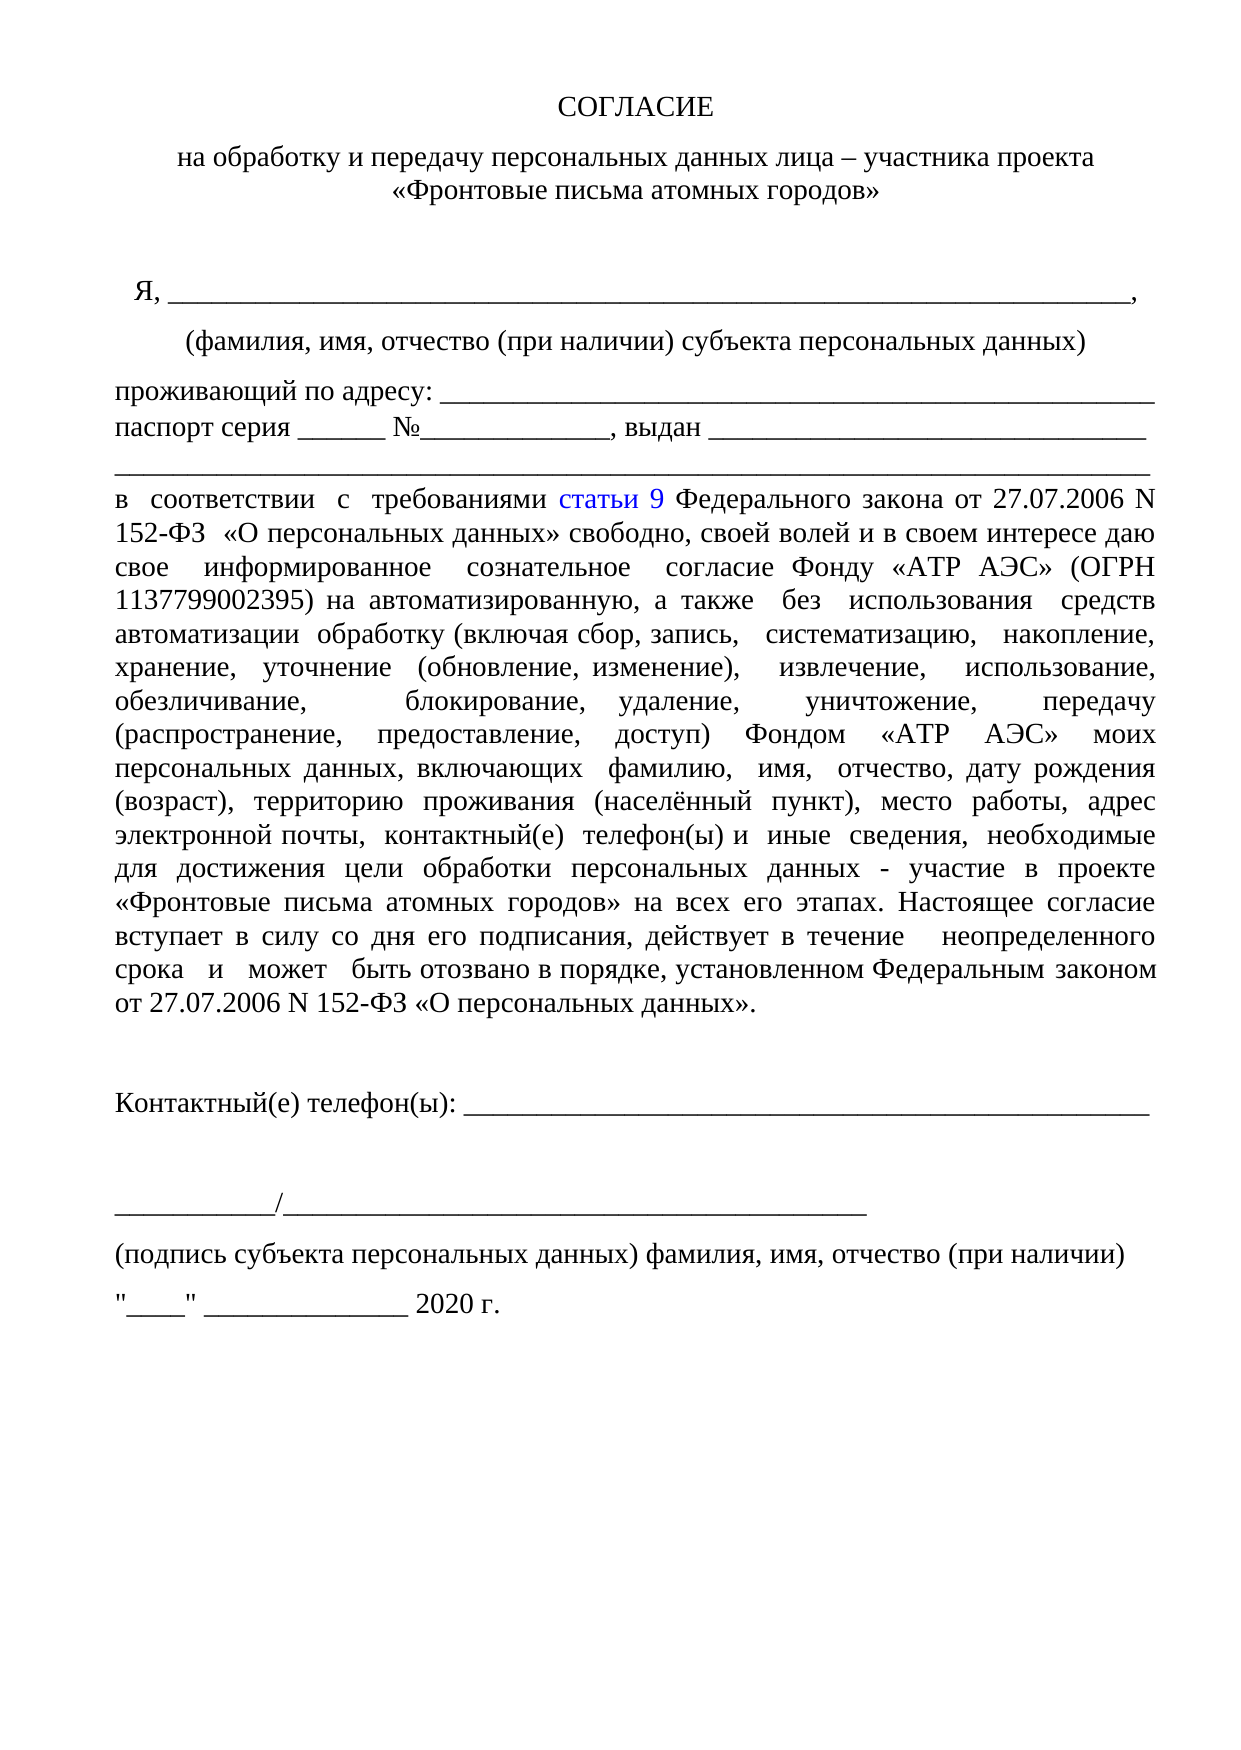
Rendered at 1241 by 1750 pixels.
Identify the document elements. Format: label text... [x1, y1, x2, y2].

text СОГЛАСИЕ [114, 89, 1157, 122]
text (фамилия, имя, отчество (при наличии) субъекта персональных данных) [114, 323, 1157, 357]
text на обработку и передачу персональных данных лица – участника проекта «Фронтовые письма атомных городов» [114, 139, 1157, 206]
text проживающий по адресу: _________________________________________________ паспорт серия ______ №_____________, выдан ______________________________ [114, 373, 1157, 443]
text Контактный(е) телефон(ы): _______________________________________________ [114, 1085, 1157, 1119]
text "____" ______________ 2020 г. [114, 1286, 1157, 1319]
text Я, __________________________________________________________________, [114, 273, 1157, 306]
text ___________/________________________________________ [114, 1186, 1157, 1219]
text (подпись субъекта персональных данных) фамилия, имя, отчество (при наличии) [114, 1236, 1157, 1269]
text _______________________________________________________________________ [114, 446, 1157, 479]
text в соответствии с требованиями статьи 9 Федерального закона от 27.07.2006 N 152-ФЗ «О персональных данных» свободно, своей волей и в своем интересе даю свое информированное сознательное согласие Фонду «АТР АЭС» (ОГРН 1137799002395) на автоматизированную, а также без использования средств автоматизации обработку (включая сбор, запись, систематизацию, накопление, хранение, уточнение (обновление, изменение), извлечение, использование, обезличивание, блокирование, удаление, уничтожение, передачу (распространение, предоставление, доступ) Фондом «АТР АЭС» моих персональных данных, включающих фамилию, имя, отчество, дату рождения (возраст), территорию проживания (населённый пункт), место работы, адрес электронной почты, контактный(е) телефон(ы) и иные сведения, необходимые для достижения цели обработки персональных данных - участие в проекте «Фронтовые письма атомных городов» на всех его этапах. Настоящее согласие вступает в силу со дня его подписания, действует в течение неопределенного срока и может быть отозвано в порядке, установленном Федеральным законом от 27.07.2006 N 152-ФЗ «О персональных данных». [114, 482, 1157, 1018]
